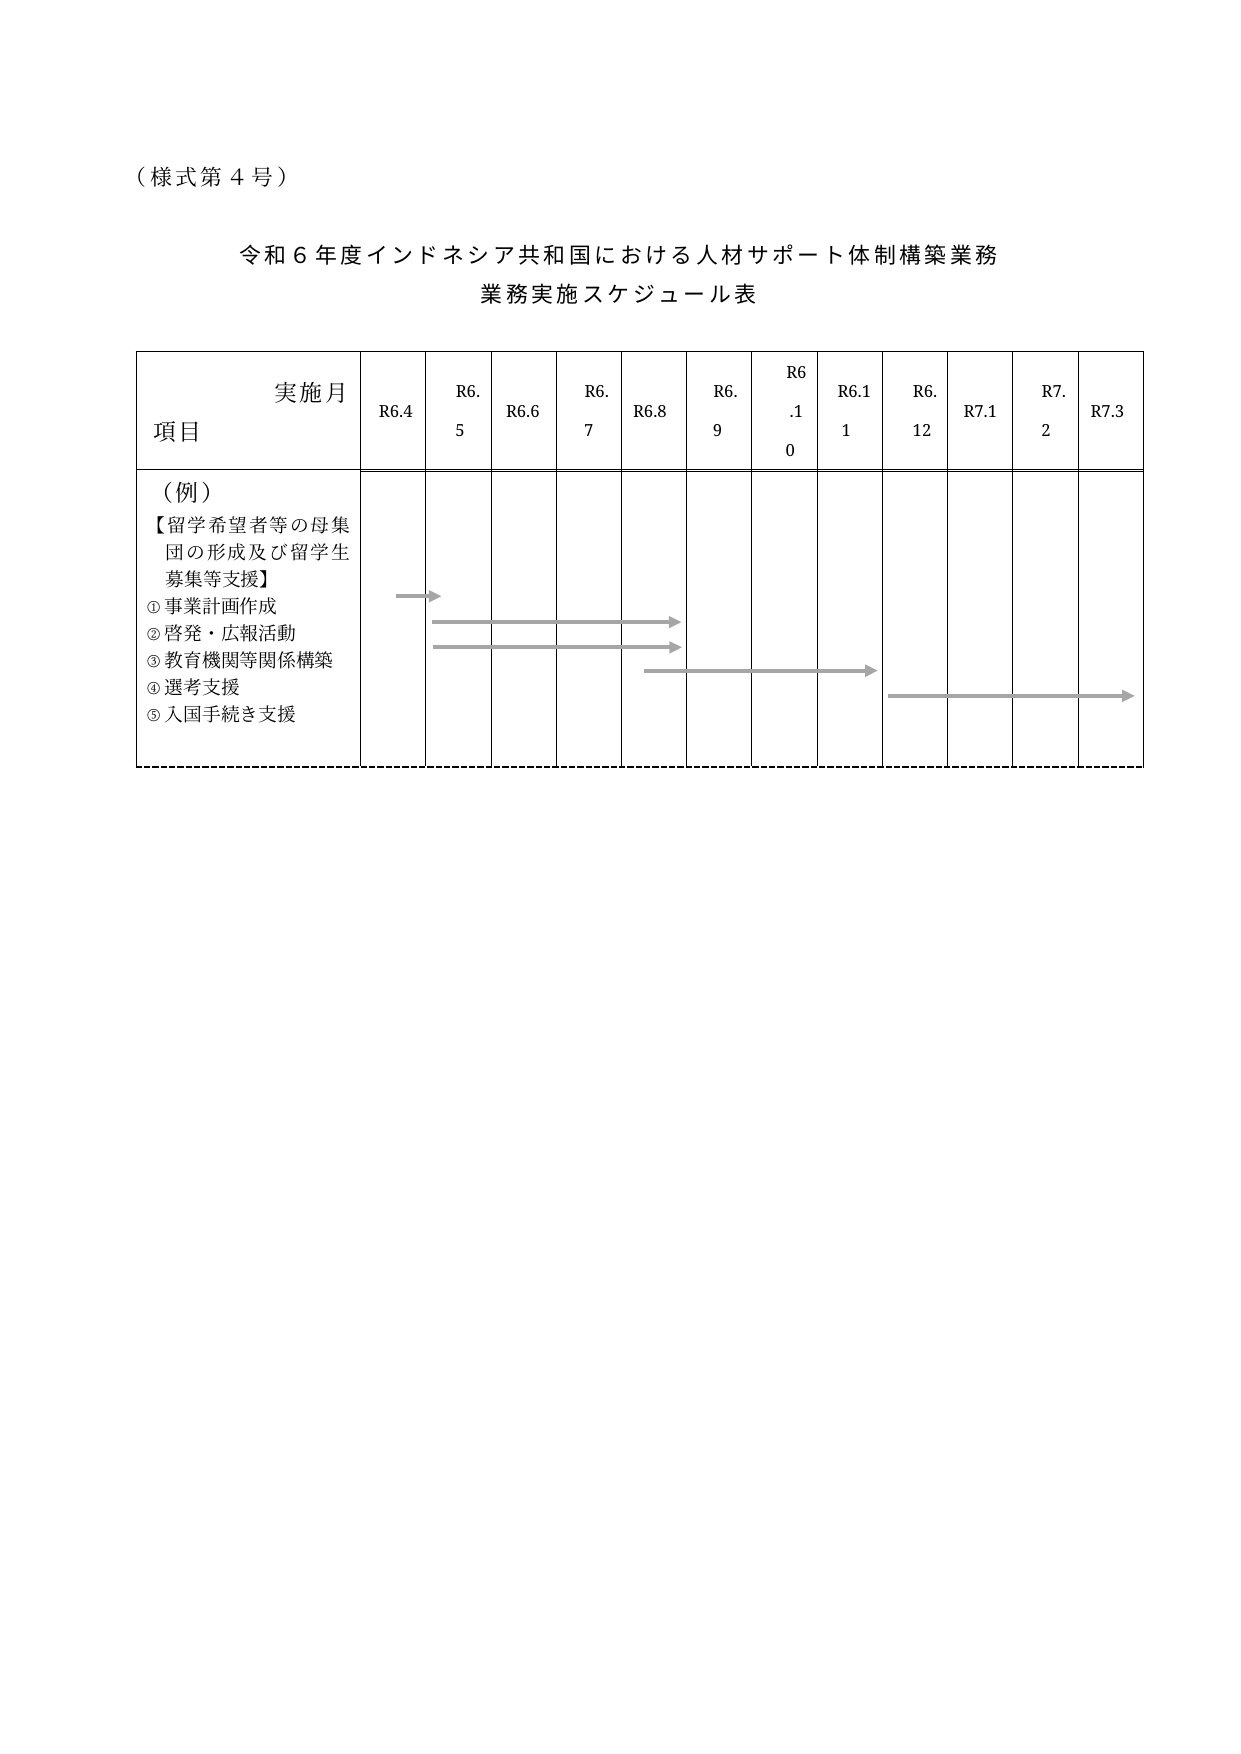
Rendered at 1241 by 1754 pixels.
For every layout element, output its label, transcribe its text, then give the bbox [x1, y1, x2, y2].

table_cell [883, 472, 947, 766]
table_cell [557, 649, 621, 766]
table_header R6.6 [492, 352, 556, 469]
table_cell [426, 472, 491, 766]
table_header R6.7 [557, 352, 621, 469]
table_header R6.10 [752, 352, 817, 469]
table_header R6.9 [687, 352, 751, 469]
table_cell [1013, 698, 1078, 766]
table_cell （例） 【留学希望者等の母集団の形成及び留学生募集等支援】 ①事業計画作成 ②啓発・広報活動 ③教育機関等関係構築 ④選考支援 ⑤入国手続き支援 [137, 470, 360, 766]
table_header R6.12 [883, 352, 947, 469]
text 業務実施スケジュール表 [124, 273, 1116, 312]
table_header R6.11 [818, 352, 882, 469]
table_cell [492, 624, 556, 645]
table_cell [1079, 472, 1143, 766]
table_cell [752, 472, 817, 669]
table_cell [622, 472, 686, 766]
table_cell [948, 698, 1012, 766]
text （様式第４号） [124, 156, 1116, 195]
table_header R7.2 [1013, 352, 1078, 469]
table_cell [687, 472, 751, 669]
table_header R7.3 [1079, 352, 1143, 469]
table_header R6.4 [361, 352, 425, 469]
table_header R6.5 [426, 352, 491, 469]
table_cell [557, 472, 621, 620]
table_cell [557, 624, 621, 645]
text 令和６年度インドネシア共和国における人材サポート体制構築業務 [124, 234, 1116, 273]
table_cell [818, 472, 882, 766]
table_header 実施月 項目 [137, 352, 360, 469]
table_cell [1013, 472, 1078, 694]
table_cell [492, 649, 556, 766]
table_header R7.1 [948, 352, 1012, 469]
table_header R6.8 [622, 352, 686, 469]
table_cell [361, 472, 425, 766]
table_cell [687, 673, 751, 766]
table_cell [752, 673, 817, 766]
table_cell [492, 472, 556, 620]
table_cell [948, 472, 1012, 694]
